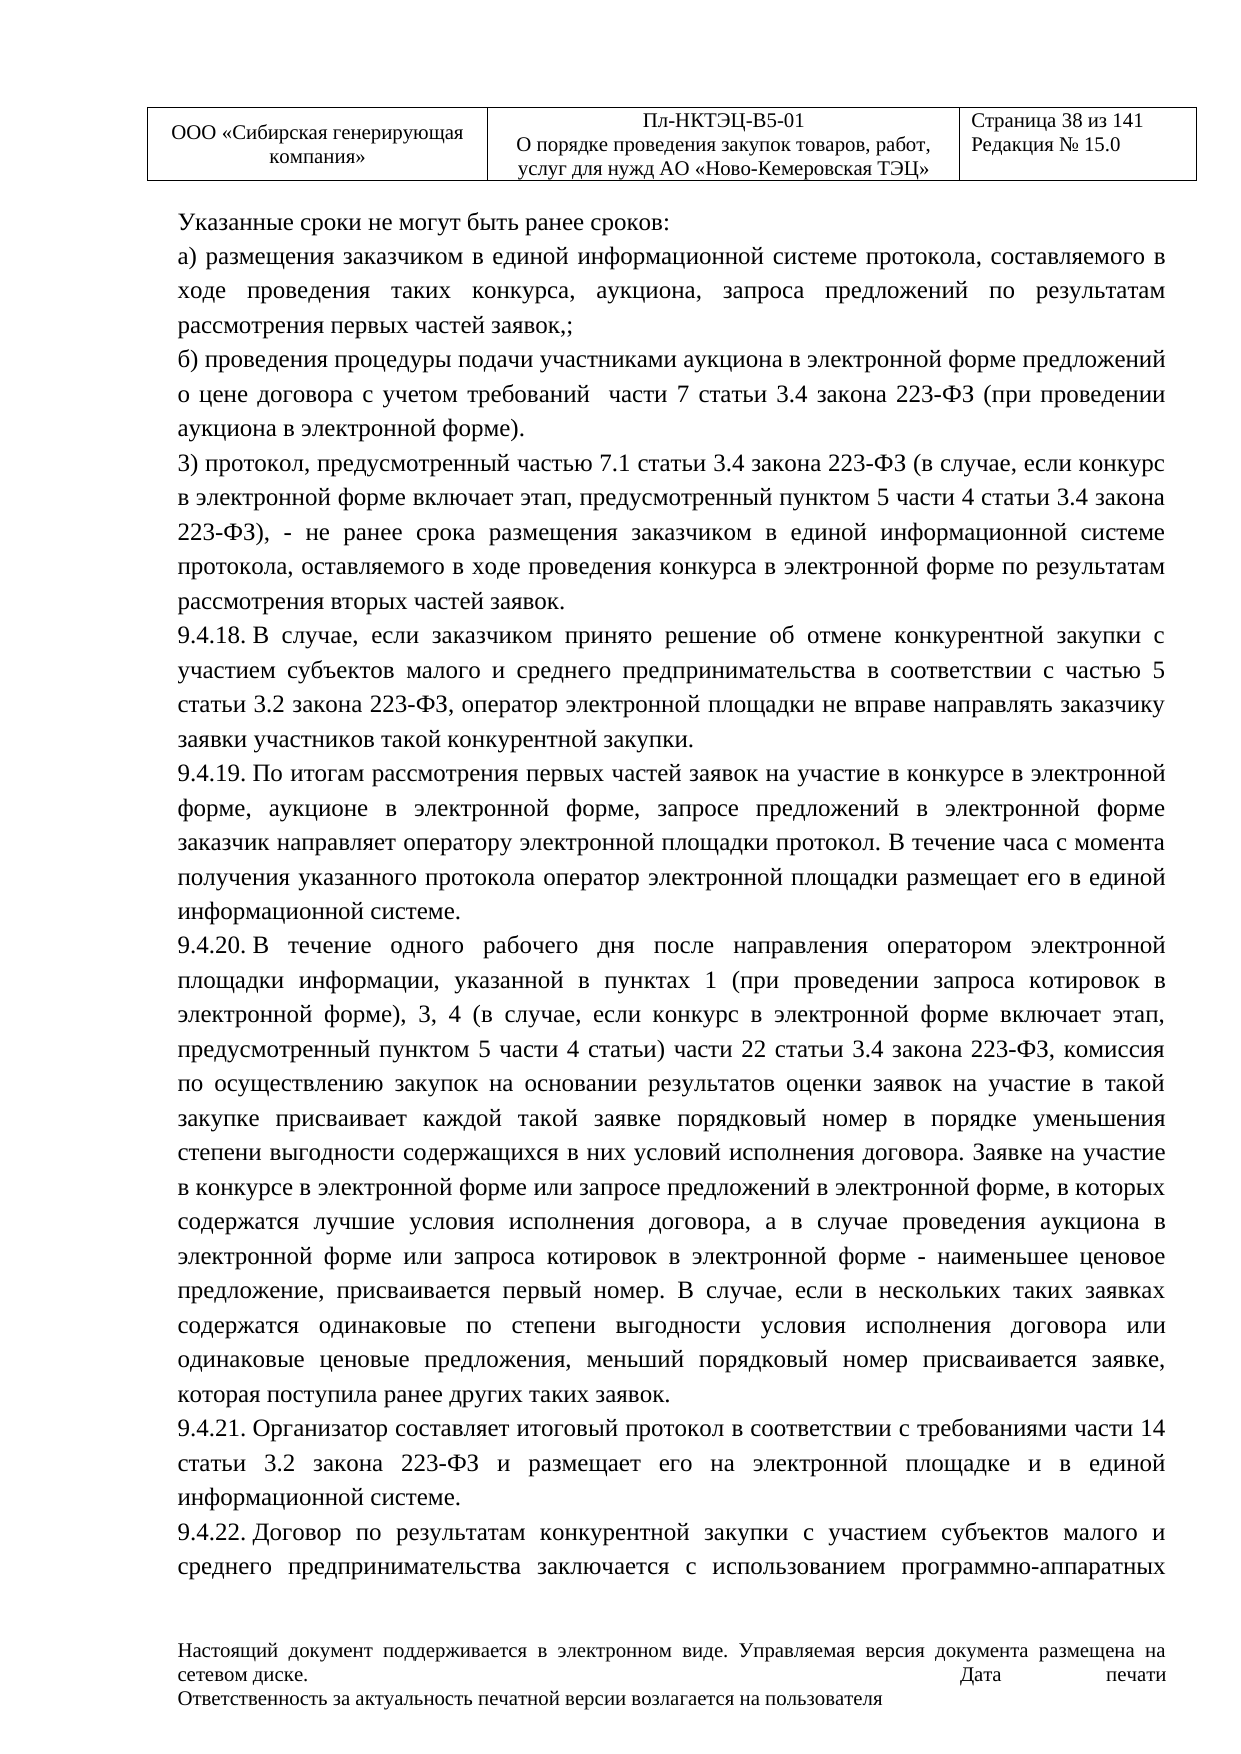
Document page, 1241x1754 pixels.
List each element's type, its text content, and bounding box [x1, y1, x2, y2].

list Организатор составляет итоговый протокол в соответствии с требованиями части 14 статьи 3.2 закона 223-ФЗ и размещает его на электронной площадке и в единой информационной системе. [177, 1413, 1166, 1511]
list По итогам рассмотрения первых частей заявок на участие в конкурсе в электронной форме, аукционе в электронной форме, запросе предложений в электронной форме заказчик направляет оператору электронной площадки протокол. В течение часа с момента получения указанного протокола оператор электронной площадки размещает его в единой информационной системе. [177, 758, 1166, 925]
list 3) протокол, предусмотренный частью 7.1 статьи 3.4 закона 223-ФЗ (в случае, если конкурс в электронной форме включает этап, предусмотренный пунктом 5 части 4 статьи 3.4 закона 223-ФЗ), - не ранее срока размещения заказчиком в единой информационной системе протокола, оставляемого в ходе проведения конкурса в электронной форме по результатам рассмотрения вторых частей заявок. [177, 448, 1166, 614]
list б) проведения процедуры подачи участниками аукциона в электронной форме предложений о цене договора с учетом требований части 7 статьи 3.4 закона 223-ФЗ (при проведении аукциона в электронной форме). [177, 344, 1166, 442]
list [177, 1517, 1166, 1580]
list а) размещения заказчиком в единой информационной системе протокола, составляемого в ходе проведения таких конкурса, аукциона, запроса предложений по результатам рассмотрения первых частей заявок,; [177, 241, 1166, 339]
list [177, 207, 1166, 235]
list В случае, если заказчиком принято решение об отмене конкурентной закупки с участием субъектов малого и среднего предпринимательства в соответствии с частью 5 статьи 3.2 закона 223-ФЗ, оператор электронной площадки не вправе направлять заказчику заявки участников такой конкурентной закупки. [177, 620, 1166, 752]
list В течение одного рабочего дня после направления оператором электронной площадки информации, указанной в пунктах 1 (при проведении запроса котировок в электронной форме), 3, 4 (в случае, если конкурс в электронной форме включает этап, предусмотренный пунктом 5 части 4 статьи) части 22 статьи 3.4 закона 223-ФЗ, комиссия по осуществлению закупок на основании результатов оценки заявок на участие в такой закупке присваивает каждой такой заявке порядковый номер в порядке уменьшения степени выгодности содержащихся в них условий исполнения договора. Заявке на участие в конкурсе в электронной форме или запросе предложений в электронной форме, в которых содержатся лучшие условия исполнения договора, а в случае проведения аукциона в электронной форме или запроса котировок в электронной форме - наименьшее ценовое предложение, присваивается первый номер. В случае, если в нескольких таких заявках содержатся одинаковые по степени выгодности условия исполнения договора или одинаковые ценовые предложения, меньший порядковый номер присваивается заявке, которая поступила ранее других таких заявок. [177, 931, 1166, 1408]
